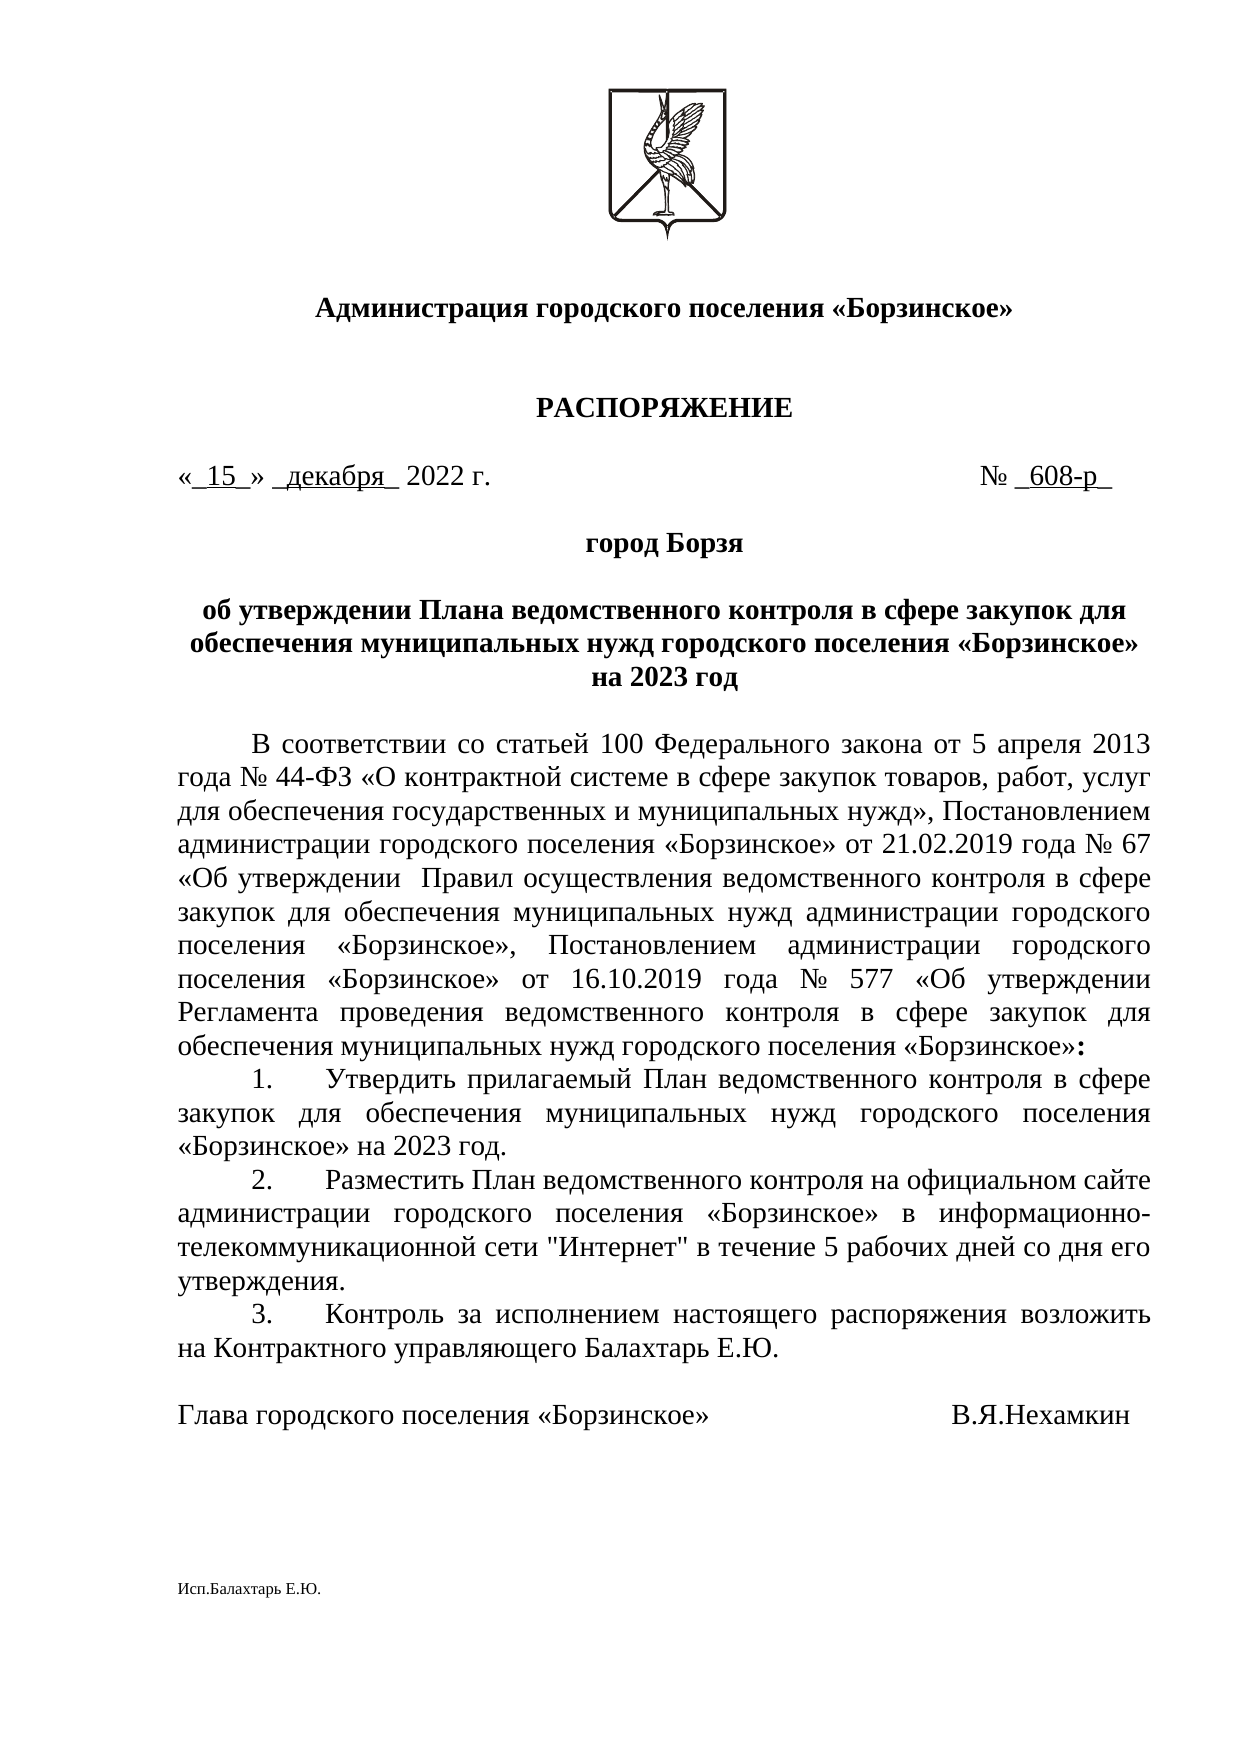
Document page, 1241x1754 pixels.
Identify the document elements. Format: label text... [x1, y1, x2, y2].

text РАСПОРЯЖЕНИЕ [177, 391, 1152, 424]
text Администрация городского поселения «Борзинское» [177, 290, 1152, 323]
list Разместить План ведомственного контроля на официальном сайте администрации городского поселения «Борзинское» в информационно-телекоммуникационной сети "Интернет" в течение 5 рабочих дней со дня его утверждения. [177, 1162, 1152, 1296]
text Глава городского поселения «Борзинское» В.Я.Нехамкин [177, 1397, 1152, 1430]
text В соответствии со статьей 100 Федерального закона от 5 апреля 2013 года № 44-ФЗ «О контрактной системе в сфере закупок товаров, работ, услуг для обеспечения государственных и муниципальных нужд», Постановлением администрации городского поселения «Борзинское» от 21.02.2019 года № 67 «Об утверждении Правил осуществления ведомственного контроля в сфере закупок для обеспечения муниципальных нужд администрации городского поселения «Борзинское», Постановлением администрации городского поселения «Борзинское» от 16.10.2019 года № 577 «Об утверждении Регламента проведения ведомственного контроля в сфере закупок для обеспечения муниципальных нужд городского поселения «Борзинское»: [177, 726, 1152, 1061]
text «_15_» _декабря_ 2022 г. № _608-р_ [177, 458, 1152, 491]
list Контроль за исполнением настоящего распоряжения возложить на Контрактного управляющего Балахтарь Е.Ю. [177, 1296, 1152, 1363]
text город Борзя [177, 525, 1152, 558]
text об утверждении Плана ведомственного контроля в сфере закупок для обеспечения муниципальных нужд городского поселения «Борзинское» на 2023 год [177, 592, 1152, 692]
text Исп.Балахтарь Е.Ю. [177, 1579, 1152, 1598]
list Утвердить прилагаемый План ведомственного контроля в сфере закупок для обеспечения муниципальных нужд городского поселения «Борзинское» на 2023 год. [177, 1061, 1152, 1162]
